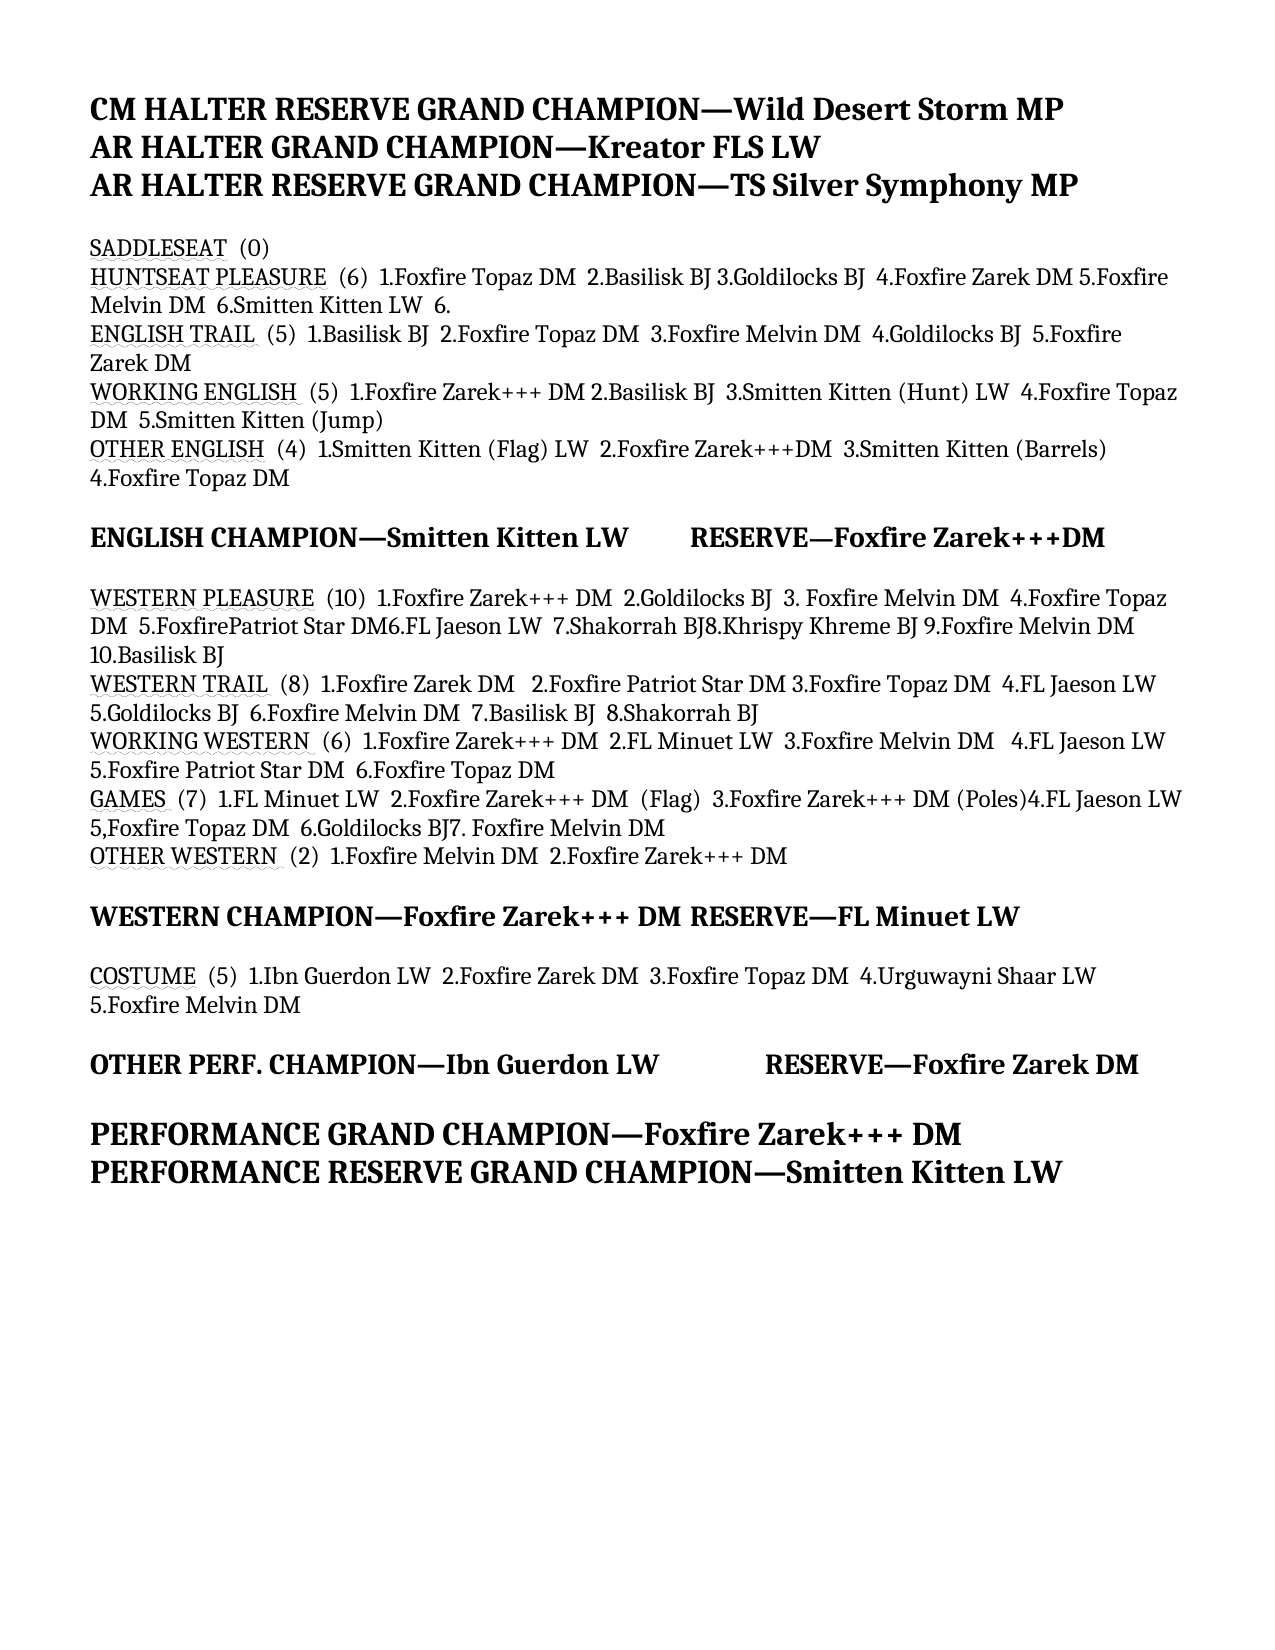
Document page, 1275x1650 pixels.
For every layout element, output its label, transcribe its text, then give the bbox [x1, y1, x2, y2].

text PERFORMANCE GRAND CHAMPION—Foxfire Zarek+++ DM [90, 1115, 1185, 1154]
text AR HALTER RESERVE GRAND CHAMPION—TS Silver Symphony MP [90, 167, 1185, 205]
text ENGLISH CHAMPION—Smitten Kitten LW RESERVE—Foxfire Zarek+++DM [90, 521, 1185, 555]
text ENGLISH TRAIL (5) 1.Basilisk BJ 2.Foxfire Topaz DM 3.Foxfire Melvin DM 4.Goldilocks BJ 5.Foxfire Zarek DM [90, 320, 1185, 377]
text GAMES (7) 1.FL Minuet LW 2.Foxfire Zarek+++ DM (Flag) 3.Foxfire Zarek+++ DM (Poles)4.FL Jaeson LW 5,Foxfire Topaz DM 6.Goldilocks BJ7. Foxfire Melvin DM [90, 785, 1185, 842]
text WESTERN PLEASURE (10) 1.Foxfire Zarek+++ DM 2.Goldilocks BJ 3. Foxfire Melvin DM 4.Foxfire Topaz DM 5.FoxfirePatriot Star DM6.FL Jaeson LW 7.Shakorrah BJ8.Khrispy Khreme BJ 9.Foxfire Melvin DM 10.Basilisk BJ [90, 583, 1185, 670]
text PERFORMANCE RESERVE GRAND CHAMPION—Smitten Kitten LW [90, 1154, 1185, 1192]
text WORKING WESTERN (6) 1.Foxfire Zarek+++ DM 2.FL Minuet LW 3.Foxfire Melvin DM 4.FL Jaeson LW 5.Foxfire Patriot Star DM 6.Foxfire Topaz DM [90, 727, 1185, 785]
text SADDLESEAT (0) [90, 234, 1185, 262]
text OTHER ENGLISH (4) 1.Smitten Kitten (Flag) LW 2.Foxfire Zarek+++DM 3.Smitten Kitten (Barrels) 4.Foxfire Topaz DM [90, 435, 1185, 492]
text OTHER PERF. CHAMPION—Ibn Guerdon LW RESERVE—Foxfire Zarek DM [90, 1048, 1185, 1082]
text CM HALTER RESERVE GRAND CHAMPION—Wild Desert Storm MP [90, 90, 1185, 128]
text COSTUME (5) 1.Ibn Guerdon LW 2.Foxfire Zarek DM 3.Foxfire Topaz DM 4.Urguwayni Shaar LW 5.Foxfire Melvin DM [90, 962, 1185, 1019]
text OTHER WESTERN (2) 1.Foxfire Melvin DM 2.Foxfire Zarek+++ DM [90, 842, 1185, 871]
text WORKING ENGLISH (5) 1.Foxfire Zarek+++ DM 2.Basilisk BJ 3.Smitten Kitten (Hunt) LW 4.Foxfire Topaz DM 5.Smitten Kitten (Jump) [90, 377, 1185, 435]
text WESTERN CHAMPION—Foxfire Zarek+++ DM RESERVE—FL Minuet LW [90, 900, 1185, 933]
text WESTERN TRAIL (8) 1.Foxfire Zarek DM 2.Foxfire Patriot Star DM 3.Foxfire Topaz DM 4.FL Jaeson LW 5.Goldilocks BJ 6.Foxfire Melvin DM 7.Basilisk BJ 8.Shakorrah BJ [90, 670, 1185, 727]
text HUNTSEAT PLEASURE (6) 1.Foxfire Topaz DM 2.Basilisk BJ 3.Goldilocks BJ 4.Foxfire Zarek DM 5.Foxfire Melvin DM 6.Smitten Kitten LW 6. [90, 262, 1185, 320]
text AR HALTER GRAND CHAMPION—Kreator FLS LW [90, 128, 1185, 167]
